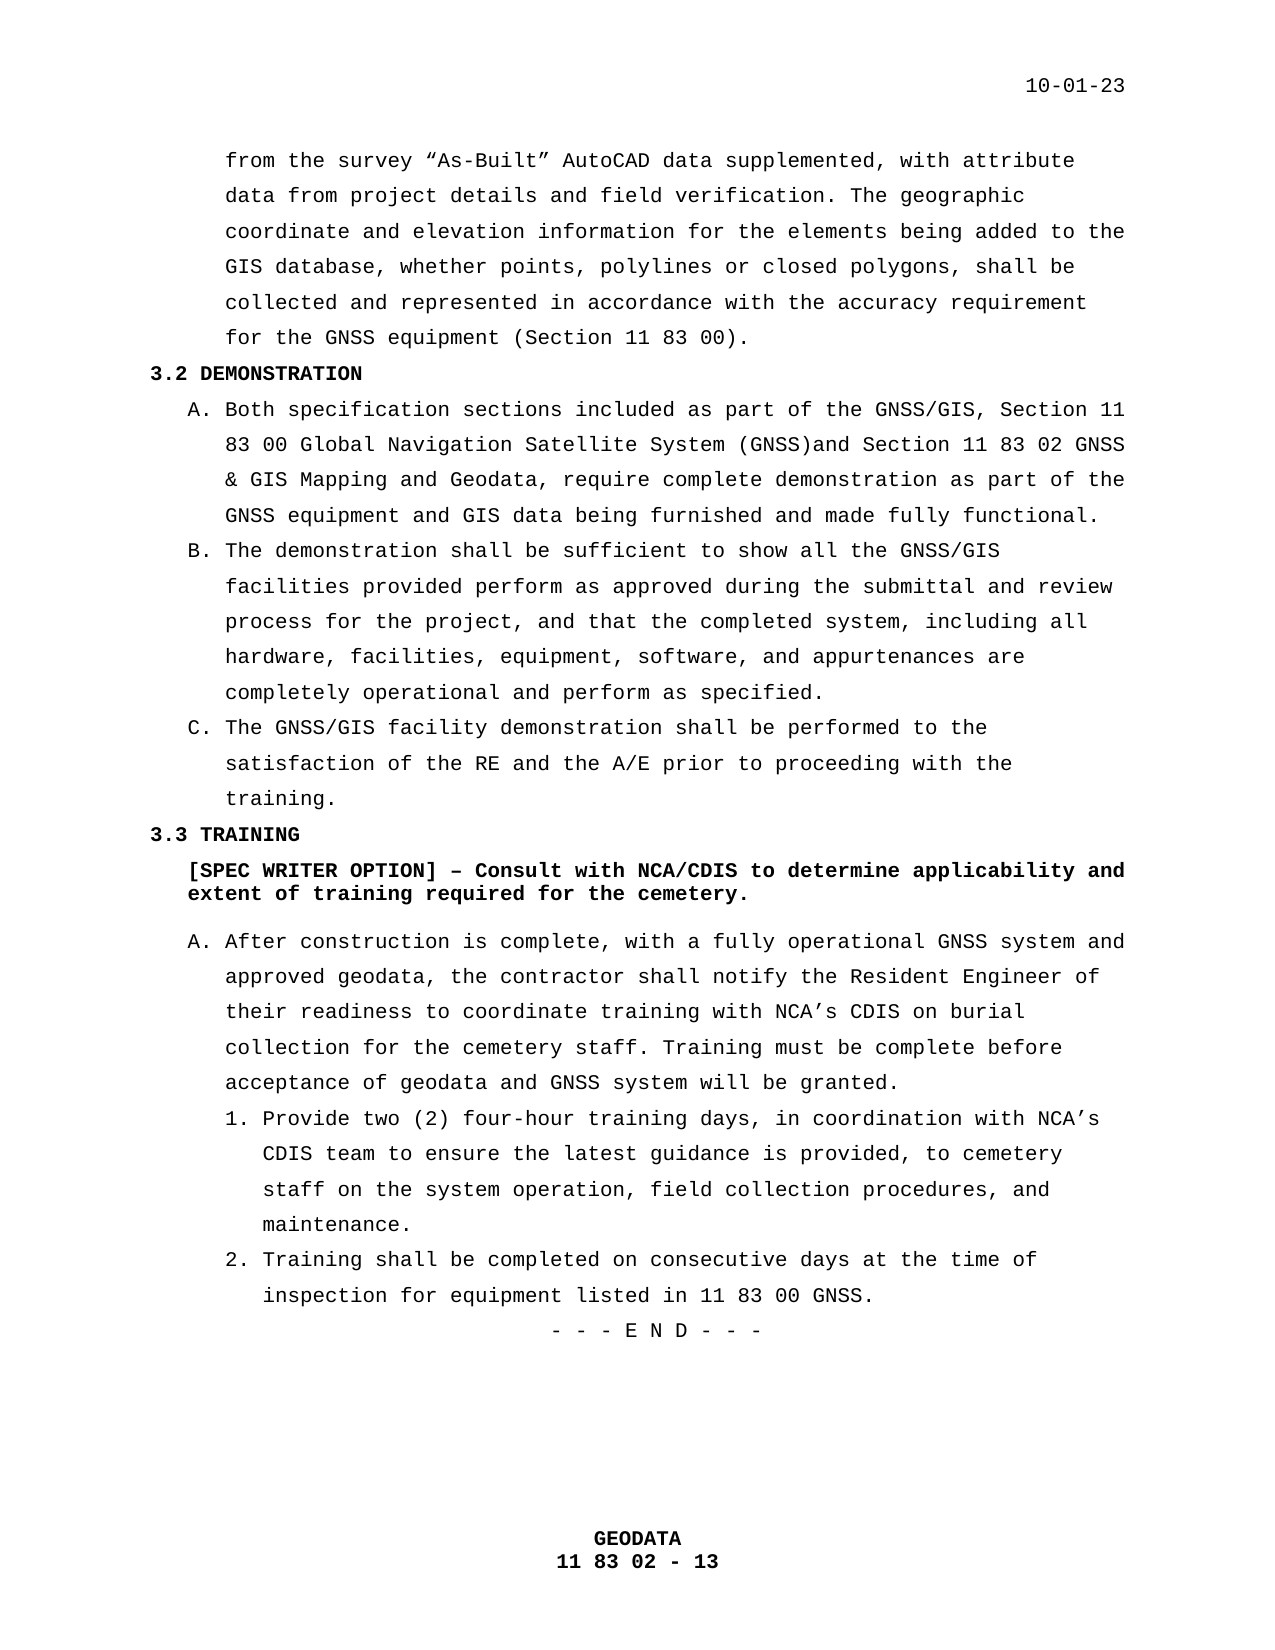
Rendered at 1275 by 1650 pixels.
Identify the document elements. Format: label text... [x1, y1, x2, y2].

text C. The GNSS/GIS facility demonstration shall be performed to the satisfaction of the RE and the A/E prior to proceeding with the training. [187, 717, 1125, 812]
text A. Both specification sections included as part of the GNSS/GIS, Section 11 83 00 Global Navigation Satellite System (GNSS)and Section 11 83 02 GNSS & GIS Mapping and Geodata, require complete demonstration as part of the GNSS equipment and GIS data being furnished and made fully functional. [187, 399, 1125, 528]
text 2. Training shall be completed on consecutive days at the time of inspection for equipment listed in 11 83 00 GNSS. [225, 1249, 1125, 1308]
text A. After construction is complete, with a fully operational GNSS system and approved geodata, the contractor shall notify the Resident Engineer of their readiness to coordinate training with NCA’s CDIS on burial collection for the cemetery staff. Training must be complete before acceptance of geodata and GNSS system will be granted. [187, 931, 1125, 1096]
text - - - E N D - - - [187, 1320, 1125, 1344]
text B. The demonstration shall be sufficient to show all the GNSS/GIS facilities provided perform as approved during the submittal and review process for the project, and that the completed system, including all hardware, facilities, equipment, software, and appurtenances are completely operational and perform as specified. [187, 540, 1125, 706]
text [SPEC WRITER OPTION] – Consult with NCA/CDIS to determine applicability and extent of training required for the cemetery. [187, 860, 1125, 907]
text 3.3 TRAINING [150, 824, 1125, 847]
text 3.2 DEMONSTRATION [150, 362, 1125, 386]
text 1. Provide two (2) four-hour training days, in coordination with NCA’s CDIS team to ensure the latest guidance is provided, to cemetery staff on the system operation, field collection procedures, and maintenance. [225, 1108, 1125, 1238]
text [187, 150, 1125, 351]
